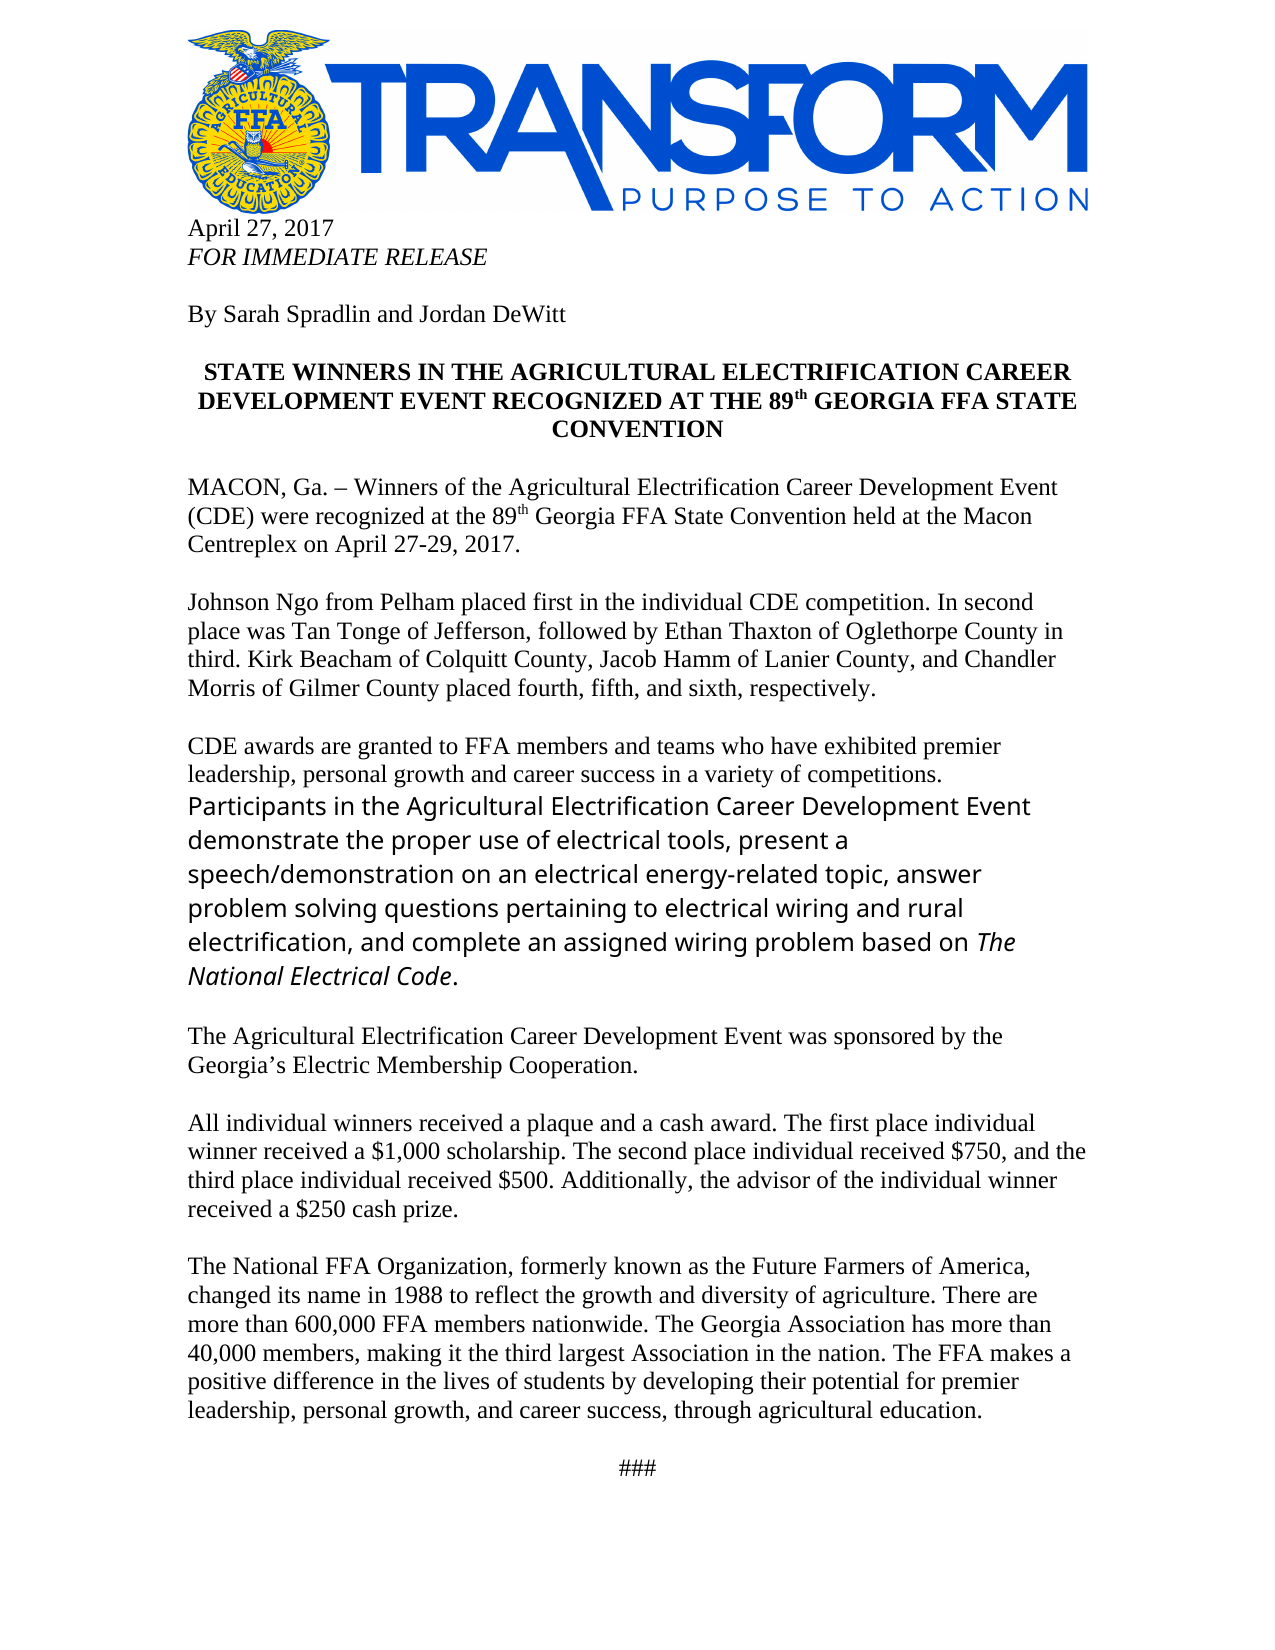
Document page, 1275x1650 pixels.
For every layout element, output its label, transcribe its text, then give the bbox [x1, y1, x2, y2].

text FOR IMMEDIATE RELEASE [187, 242, 1087, 271]
text The National FFA Organization, formerly known as the Future Farmers of America, changed its name in 1988 to reflect the growth and diversity of agriculture. There are more than 600,000 FFA members nationwide. The Georgia Association has more than 40,000 members, making it the third largest Association in the nation. The FFA makes a positive difference in the lives of students by developing their potential for premier leadership, personal growth, and career success, through agricultural education. [187, 1251, 1087, 1424]
text April 27, 2017 [187, 214, 1087, 242]
text ### [187, 1453, 1087, 1481]
text STATE WINNERS IN THE AGRICULTURAL ELECTRIFICATION CAREER DEVELOPMENT EVENT RECOGNIZED AT THE 89th GEORGIA FFA STATE CONVENTION [187, 357, 1087, 443]
text MACON, Ga. – Winners of the Agricultural Electrification Career Development Event (CDE) were recognized at the 89th Georgia FFA State Convention held at the Macon Centreplex on April 27-29, 2017. [187, 472, 1087, 558]
text CDE awards are granted to FFA members and teams who have exhibited premier leadership, personal growth and career success in a variety of competitions. Participants in the Agricultural Electrification Career Development Event demonstrate the proper use of electrical tools, present a speech/demonstration on an electrical energy-related topic, answer problem solving questions pertaining to electrical wiring and rural electrification, and complete an assigned wiring problem based on The National Electrical Code. [187, 731, 1087, 993]
picture [187, 30, 1088, 214]
text All individual winners received a plaque and a cash award. The first place individual winner received a $1,000 scholarship. The second place individual received $750, and the third place individual received $500. Additionally, the advisor of the individual winner received a $250 cash prize. [187, 1108, 1087, 1223]
text The Agricultural Electrification Career Development Event was sponsored by the Georgia’s Electric Membership Cooperation. [187, 1021, 1087, 1079]
text Johnson Ngo from Pelham placed first in the individual CDE competition. In second place was Tan Tonge of Jefferson, followed by Ethan Thaxton of Oglethorpe County in third. Kirk Beacham of Colquitt County, Jacob Hamm of Lanier County, and Chandler Morris of Gilmer County placed fourth, fifth, and sixth, respectively. [187, 587, 1087, 702]
text By Sarah Spradlin and Jordan DeWitt [187, 299, 1087, 328]
